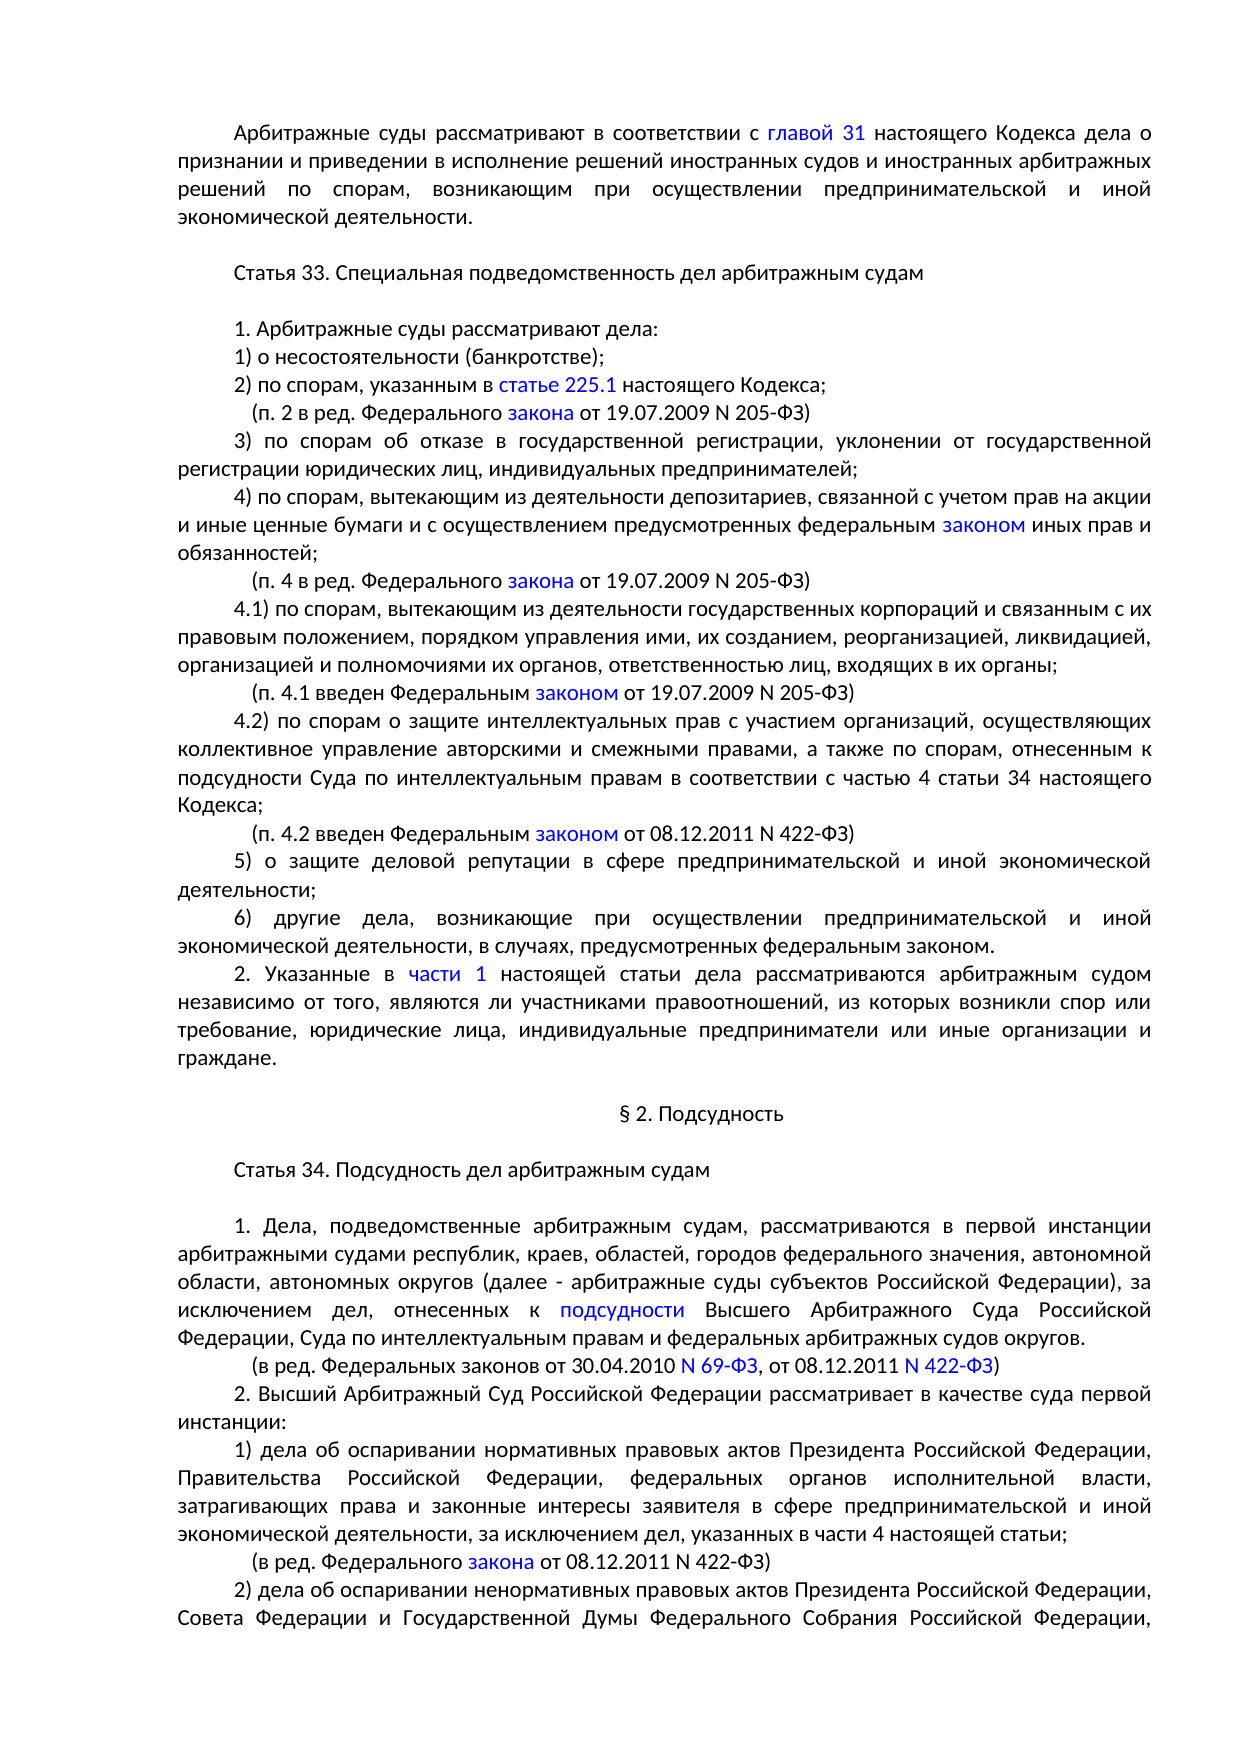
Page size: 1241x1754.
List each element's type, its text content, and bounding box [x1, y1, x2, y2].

text 4) по спорам, вытекающим из деятельности депозитариев, связанной с учетом прав на акции и иные ценные бумаги и с осуществлением предусмотренных федеральным законом иных прав и обязанностей; [177, 482, 1152, 566]
text (в ред. Федерального закона от 08.12.2011 N 422-ФЗ) [177, 1547, 1152, 1575]
text (п. 4.1 введен Федеральным законом от 19.07.2009 N 205-ФЗ) [177, 678, 1152, 707]
text 1. Арбитражные суды рассматривают дела: [177, 314, 1152, 342]
text § 2. Подсудность [177, 1099, 1152, 1127]
text Арбитражные суды рассматривают в соответствии с главой 31 настоящего Кодекса дела о признании и приведении в исполнение решений иностранных судов и иностранных арбитражных решений по спорам, возникающим при осуществлении предпринимательской и иной экономической деятельности. [177, 118, 1152, 230]
text (в ред. Федеральных законов от 30.04.2010 N 69-ФЗ, от 08.12.2011 N 422-ФЗ) [177, 1351, 1152, 1379]
text (п. 2 в ред. Федерального закона от 19.07.2009 N 205-ФЗ) [177, 398, 1152, 426]
text 5) о защите деловой репутации в сфере предпринимательской и иной экономической деятельности; [177, 847, 1152, 903]
text 2. Указанные в части 1 настоящей статьи дела рассматриваются арбитражным судом независимо от того, являются ли участниками правоотношений, из которых возникли спор или требование, юридические лица, индивидуальные предприниматели или иные организации и граждане. [177, 959, 1152, 1071]
text 1) о несостоятельности (банкротстве); [177, 342, 1152, 370]
text 4.2) по спорам о защите интеллектуальных прав с участием организаций, осуществляющих коллективное управление авторскими и смежными правами, а также по спорам, отнесенным к подсудности Суда по интеллектуальным правам в соответствии с частью 4 статьи 34 настоящего Кодекса; [177, 707, 1152, 819]
text 6) другие дела, возникающие при осуществлении предпринимательской и иной экономической деятельности, в случаях, предусмотренных федеральным законом. [177, 903, 1152, 959]
text (п. 4 в ред. Федерального закона от 19.07.2009 N 205-ФЗ) [177, 566, 1152, 594]
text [177, 1575, 1152, 1631]
text 2. Высший Арбитражный Суд Российской Федерации рассматривает в качестве суда первой инстанции: [177, 1379, 1152, 1435]
text 1. Дела, подведомственные арбитражным судам, рассматриваются в первой инстанции арбитражными судами республик, краев, областей, городов федерального значения, автономной области, автономных округов (далее - арбитражные суды субъектов Российской Федерации), за исключением дел, отнесенных к подсудности Высшего Арбитражного Суда Российской Федерации, Суда по интеллектуальным правам и федеральных арбитражных судов округов. [177, 1211, 1152, 1351]
text 2) по спорам, указанным в статье 225.1 настоящего Кодекса; [177, 370, 1152, 398]
text 3) по спорам об отказе в государственной регистрации, уклонении от государственной регистрации юридических лиц, индивидуальных предпринимателей; [177, 426, 1152, 482]
text 1) дела об оспаривании нормативных правовых актов Президента Российской Федерации, Правительства Российской Федерации, федеральных органов исполнительной власти, затрагивающих права и законные интересы заявителя в сфере предпринимательской и иной экономической деятельности, за исключением дел, указанных в части 4 настоящей статьи; [177, 1435, 1152, 1547]
text (п. 4.2 введен Федеральным законом от 08.12.2011 N 422-ФЗ) [177, 819, 1152, 847]
text Статья 33. Специальная подведомственность дел арбитражным судам [177, 258, 1152, 286]
text Статья 34. Подсудность дел арбитражным судам [177, 1155, 1152, 1183]
text 4.1) по спорам, вытекающим из деятельности государственных корпораций и связанным с их правовым положением, порядком управления ими, их созданием, реорганизацией, ликвидацией, организацией и полномочиями их органов, ответственностью лиц, входящих в их органы; [177, 594, 1152, 678]
